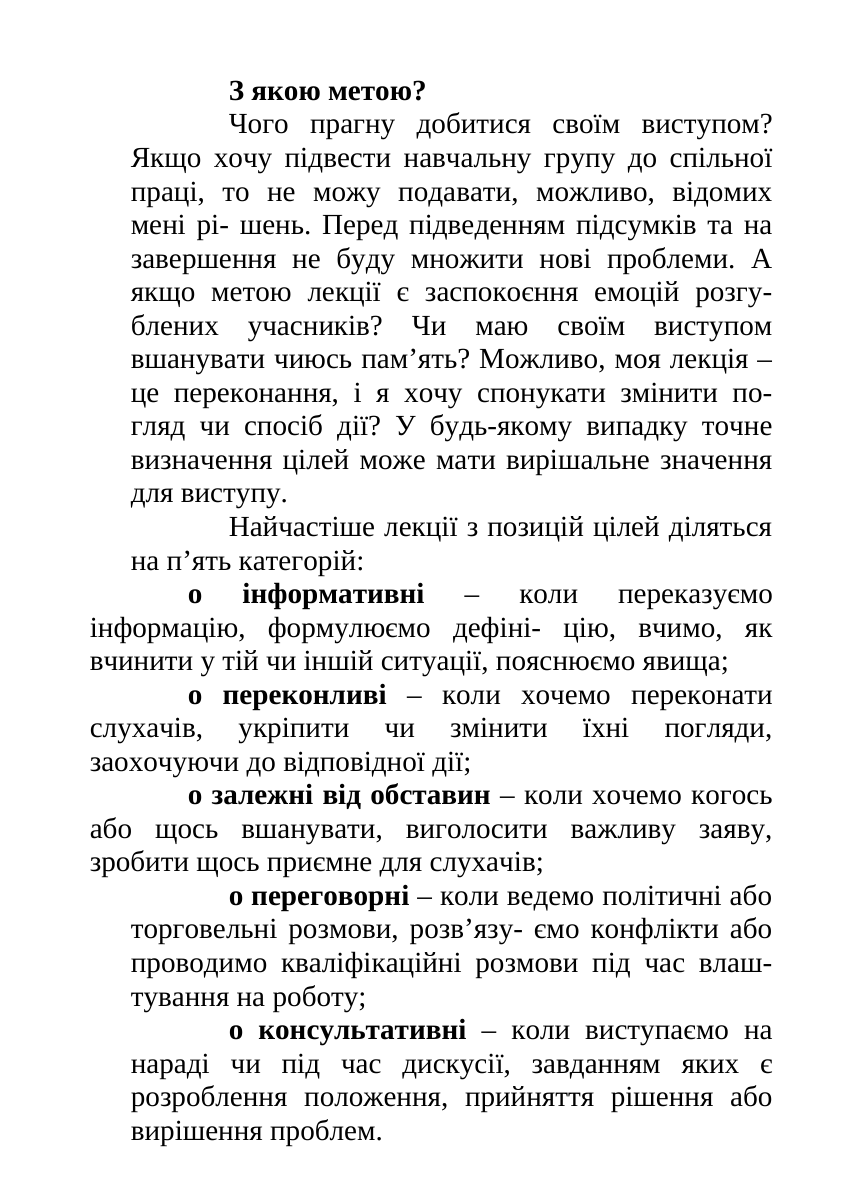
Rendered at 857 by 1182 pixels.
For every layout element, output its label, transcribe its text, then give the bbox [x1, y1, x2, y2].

text o переконливі – коли хочемо переконати слухачів, укріпити чи змінити їхні погляди, заохочуючи до відповідної дії; [89, 677, 773, 777]
text o залежні від обставин – коли хочемо когось або щось вшанувати, виголосити важливу заяву, зробити щось приємне для слухачів; [89, 777, 773, 878]
text З якою метою? [131, 73, 773, 107]
text o консультативні – коли виступаємо на нараді чи під час дискусії, завданням яких є розроблення положення, прийняття рішення або вирішення проблем. [131, 1012, 773, 1146]
text Чого прагну добитися своїм виступом? Якщо хочу підвести навчальну групу до спільної праці, то не можу подавати, можливо, відомих мені рі- шень. Перед підведенням підсумків та на завершення не буду множити нові проблеми. А якщо метою лекції є заспокоєння емоцій розгу- блених учасників? Чи маю своїм виступом вшанувати чиюсь пам’ять? Можливо, моя лекція – це переконання, і я хочу спонукати змінити по- гляд чи спосіб дії? У будь-якому випадку точне визначення цілей може мати вирішальне значення для виступу. [131, 107, 773, 509]
text o переговорні – коли ведемо політичні або торговельні розмови, розв’язу- ємо конфлікти або проводимо кваліфікаційні розмови під час влаш- тування на роботу; [131, 878, 773, 1012]
text o інформативні – коли переказуємо інформацію, формулюємо дефіні- цію, вчимо, як вчинити у тій чи іншій ситуації, пояснюємо явища; [89, 576, 773, 677]
text Найчастіше лекції з позицій цілей діляться на п’ять категорій: [131, 509, 773, 576]
